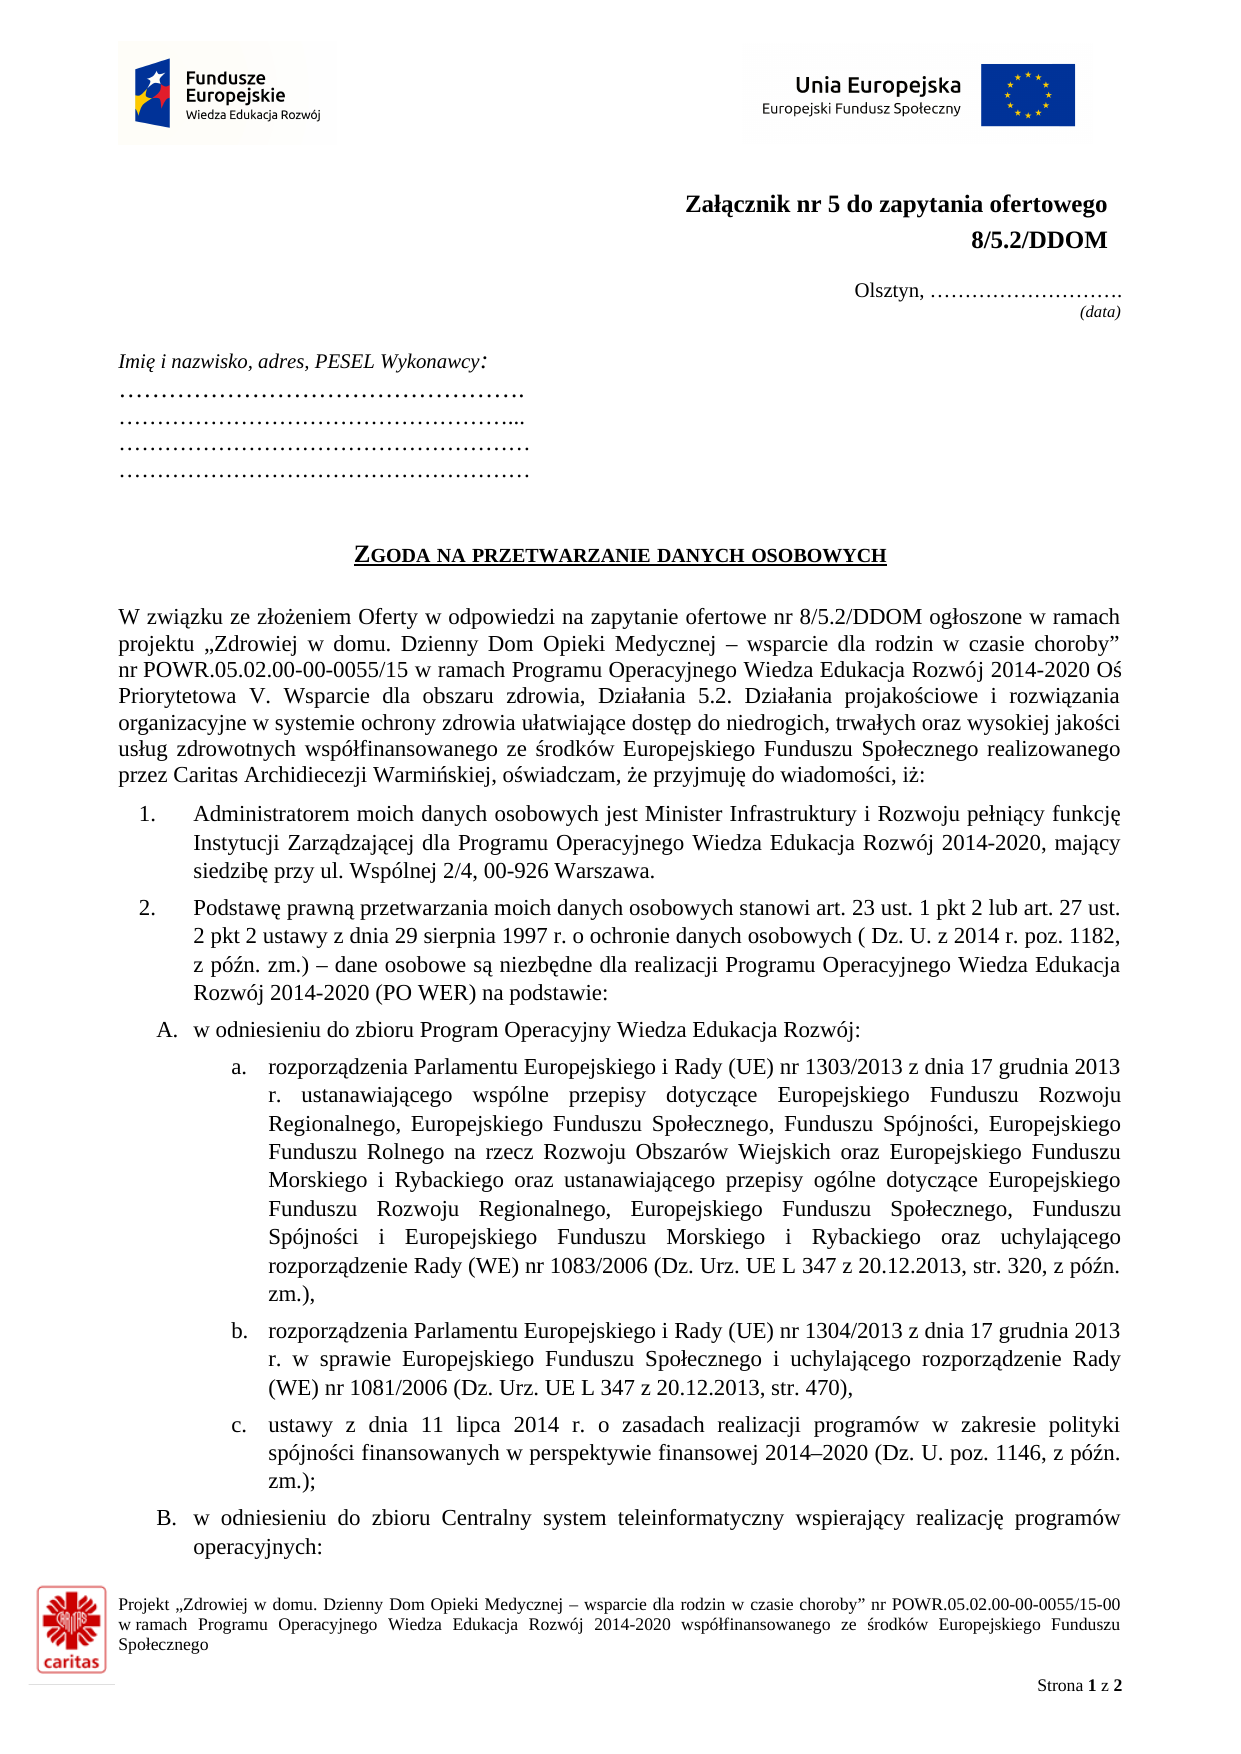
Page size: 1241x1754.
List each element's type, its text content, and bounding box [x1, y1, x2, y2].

picture [118, 41, 337, 145]
text (data) [118, 302, 1122, 321]
list Podstawę prawną przetwarzania moich danych osobowych stanowi art. 23 ust. 1 pkt 2 lub art. 27 ust. 2 pkt 2 ustawy z dnia 29 sierpnia 1997 r. o ochronie danych osobowych ( Dz. U. z 2014 r. poz. 1182, z późn. zm.) – dane osobowe są niezbędne dla realizacji Programu Operacyjnego Wiedza Edukacja Rozwój 2014-2020 (PO WER) na podstawie: [156, 894, 1122, 1006]
text ……………………………………………… [118, 456, 1122, 482]
list Administratorem moich danych osobowych jest Minister Infrastruktury i Rozwoju pełniący funkcję Instytucji Zarządzającej dla Programu Operacyjnego Wiedza Edukacja Rozwój 2014-2020, mający siedzibę przy ul. Wspólnej 2/4, 00-926 Warszawa. [156, 800, 1122, 883]
list w odniesieniu do zbioru Centralny system teleinformatyczny wspierający realizację programów operacyjnych: [156, 1504, 1122, 1559]
text ……………………………………………… [118, 429, 1122, 456]
text Załącznik nr 5 do zapytania ofertowego [118, 189, 1108, 218]
text ……………………………………………... [118, 403, 1122, 429]
picture [742, 43, 1093, 144]
text Imię i nazwisko, adres, PESEL Wykonawcy: [118, 346, 1122, 374]
list rozporządzenia Parlamentu Europejskiego i Rady (UE) nr 1304/2013 z dnia 17 grudnia 2013 r. w sprawie Europejskiego Funduszu Społecznego i uchylającego rozporządzenie Rady (WE) nr 1081/2006 (Dz. Urz. UE L 347 z 20.12.2013, str. 470), [231, 1317, 1122, 1400]
text Olsztyn, ………………………. [118, 278, 1122, 302]
text Zgoda na przetwarzanie danych osobowych [118, 539, 1122, 568]
list w odniesieniu do zbioru Program Operacyjny Wiedza Edukacja Rozwój: [156, 1016, 1122, 1042]
picture [27, 1575, 114, 1685]
text W związku ze złożeniem Oferty w odpowiedzi na zapytanie ofertowe nr 8/5.2/DDOM ogłoszone w ramach projektu „Zdrowiej w domu. Dzienny Dom Opieki Medycznej – wsparcie dla rodzin w czasie choroby” nr POWR.05.02.00-00-0055/15 w ramach Programu Operacyjnego Wiedza Edukacja Rozwój 2014-2020 Oś Priorytetowa V. Wsparcie dla obszaru zdrowia, Działania 5.2. Działania projakościowe i rozwiązania organizacyjne w systemie ochrony zdrowia ułatwiające dostęp do niedrogich, trwałych oraz wysokiej jakości usług zdrowotnych współfinansowanego ze środków Europejskiego Funduszu Społecznego realizowanego przez Caritas Archidiecezji Warmińskiej, oświadczam, że przyjmuję do wiadomości, iż: [118, 603, 1122, 788]
list rozporządzenia Parlamentu Europejskiego i Rady (UE) nr 1303/2013 z dnia 17 grudnia 2013 r. ustanawiającego wspólne przepisy dotyczące Europejskiego Funduszu Rozwoju Regionalnego, Europejskiego Funduszu Społecznego, Funduszu Spójności, Europejskiego Funduszu Rolnego na rzecz Rozwoju Obszarów Wiejskich oraz Europejskiego Funduszu Morskiego i Rybackiego oraz ustanawiającego przepisy ogólne dotyczące Europejskiego Funduszu Rozwoju Regionalnego, Europejskiego Funduszu Społecznego, Funduszu Spójności i Europejskiego Funduszu Morskiego i Rybackiego oraz uchylającego rozporządzenie Rady (WE) nr 1083/2006 (Dz. Urz. UE L 347 z 20.12.2013, str. 320, z późn. zm.), [231, 1053, 1122, 1307]
list ustawy z dnia 11 lipca 2014 r. o zasadach realizacji programów w zakresie polityki spójności finansowanych w perspektywie finansowej 2014–2020 (Dz. U. poz. 1146, z późn. zm.); [231, 1411, 1122, 1494]
text …………………………………………. [118, 374, 1122, 403]
text 8/5.2/DDOM [118, 225, 1108, 254]
